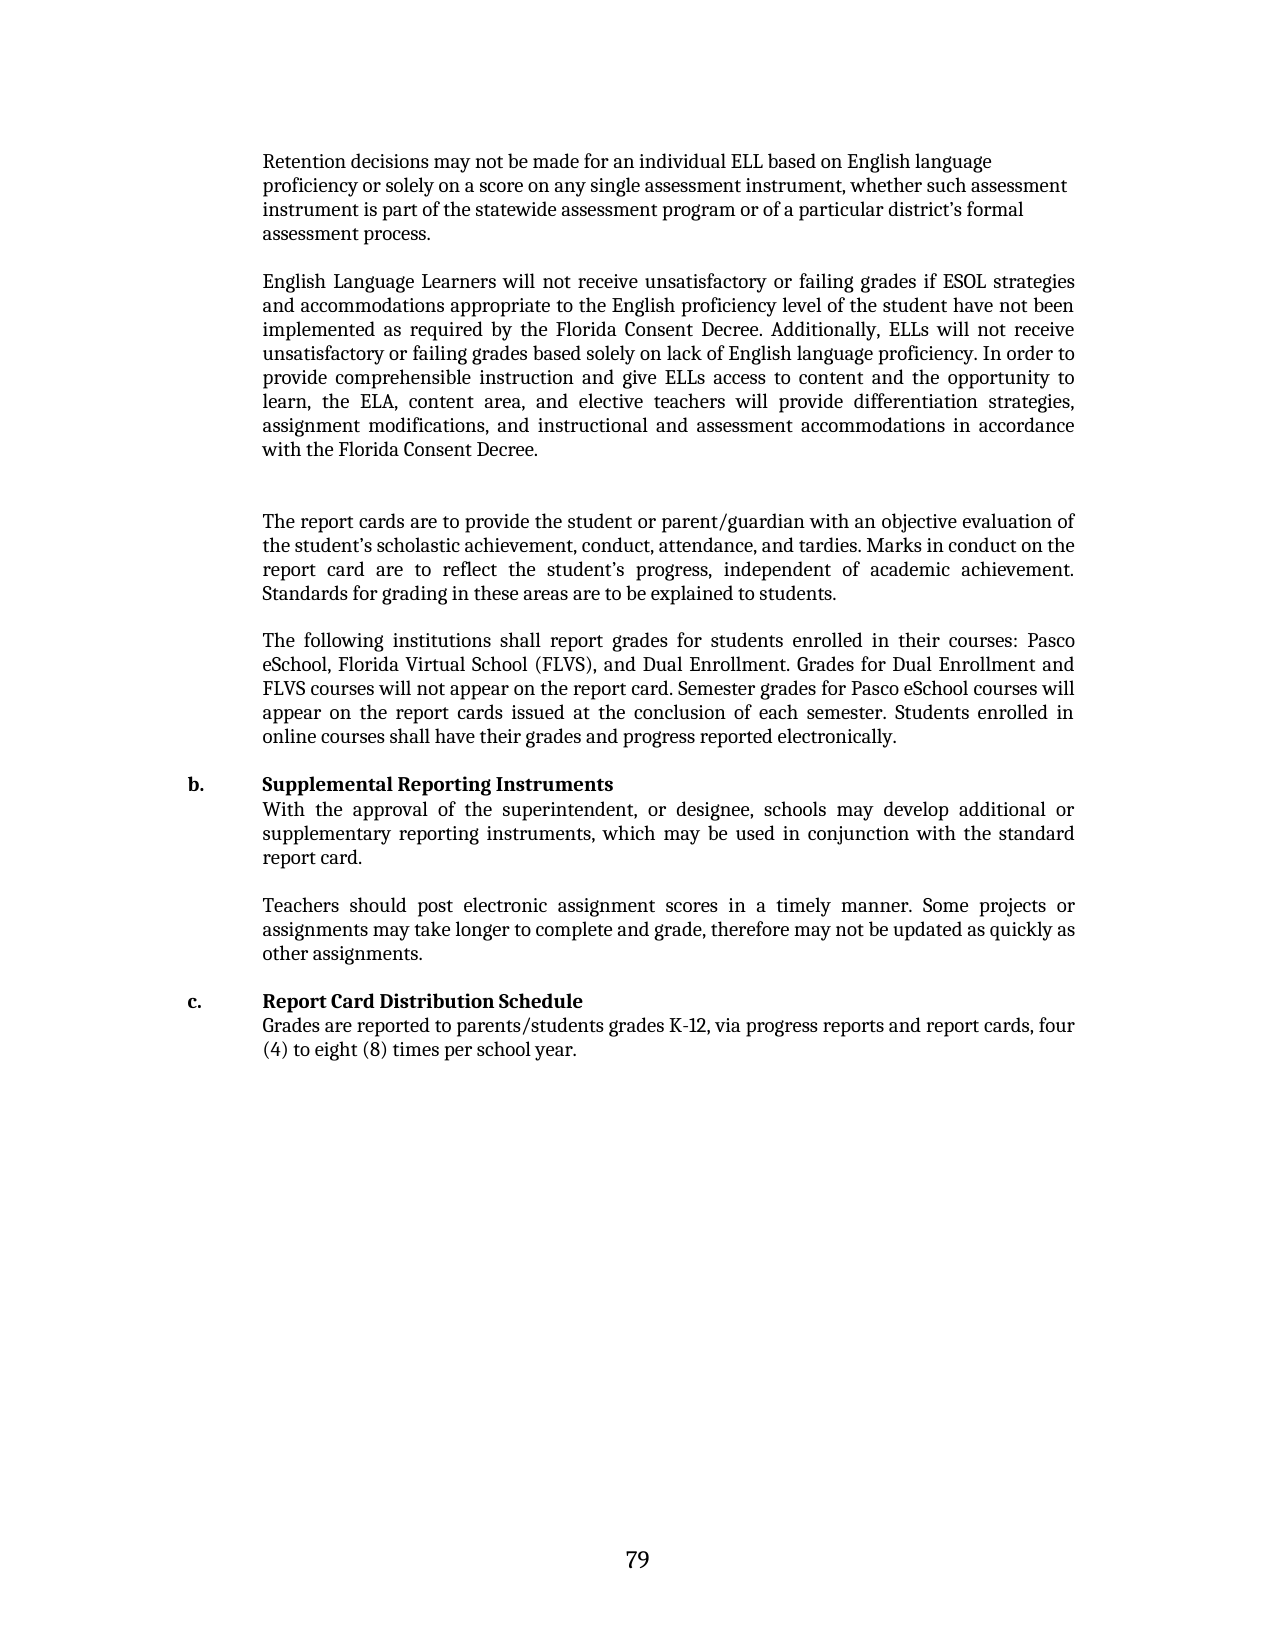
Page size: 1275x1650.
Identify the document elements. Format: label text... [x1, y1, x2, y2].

text The following institutions shall report grades for students enrolled in their courses: Pasco eSchool, Florida Virtual School (FLVS), and Dual Enrollment. Grades for Dual Enrollment and FLVS courses will not appear on the report card. Semester grades for Pasco eSchool courses will appear on the report cards issued at the conclusion of each semester. Students enrolled in online courses shall have their grades and progress reported electronically. [262, 629, 1076, 749]
list Supplemental Reporting Instruments [187, 773, 1087, 797]
list Report Card Distribution Schedule [187, 989, 1087, 1013]
text The report cards are to provide the student or parent/guardian with an objective evaluation of the student’s scholastic achievement, conduct, attendance, and tardies. Marks in conduct on the report card are to reflect the student’s progress, independent of academic achievement. Standards for grading in these areas are to be explained to students. [262, 509, 1076, 605]
list Retention decisions may not be made for an individual ELL based on English language proficiency or solely on a score on any single assessment instrument, whether such assessment instrument is part of the statewide assessment program or of a particular district’s formal assessment process. [262, 150, 1075, 246]
text With the approval of the superintendent, or designee, schools may develop additional or supplementary reporting instruments, which may be used in conjunction with the standard report card. [262, 798, 1076, 869]
text Grades are reported to parents/students grades K-12, via progress reports and report cards, four (4) to eight (8) times per school year. [262, 1014, 1076, 1062]
text Teachers should post electronic assignment scores in a timely manner. Some projects or assignments may take longer to complete and grade, therefore may not be updated as quickly as other assignments. [262, 893, 1076, 965]
text English Language Learners will not receive unsatisfactory or failing grades if ESOL strategies and accommodations appropriate to the English proficiency level of the student have not been implemented as required by the Florida Consent Decree. Additionally, ELLs will not receive unsatisfactory or failing grades based solely on lack of English language proficiency. In order to provide comprehensible instruction and give ELLs access to content and the opportunity to learn, the ELA, content area, and elective teachers will provide differentiation strategies, assignment modifications, and instructional and assessment accommodations in accordance with the Florida Consent Decree. [262, 270, 1076, 461]
